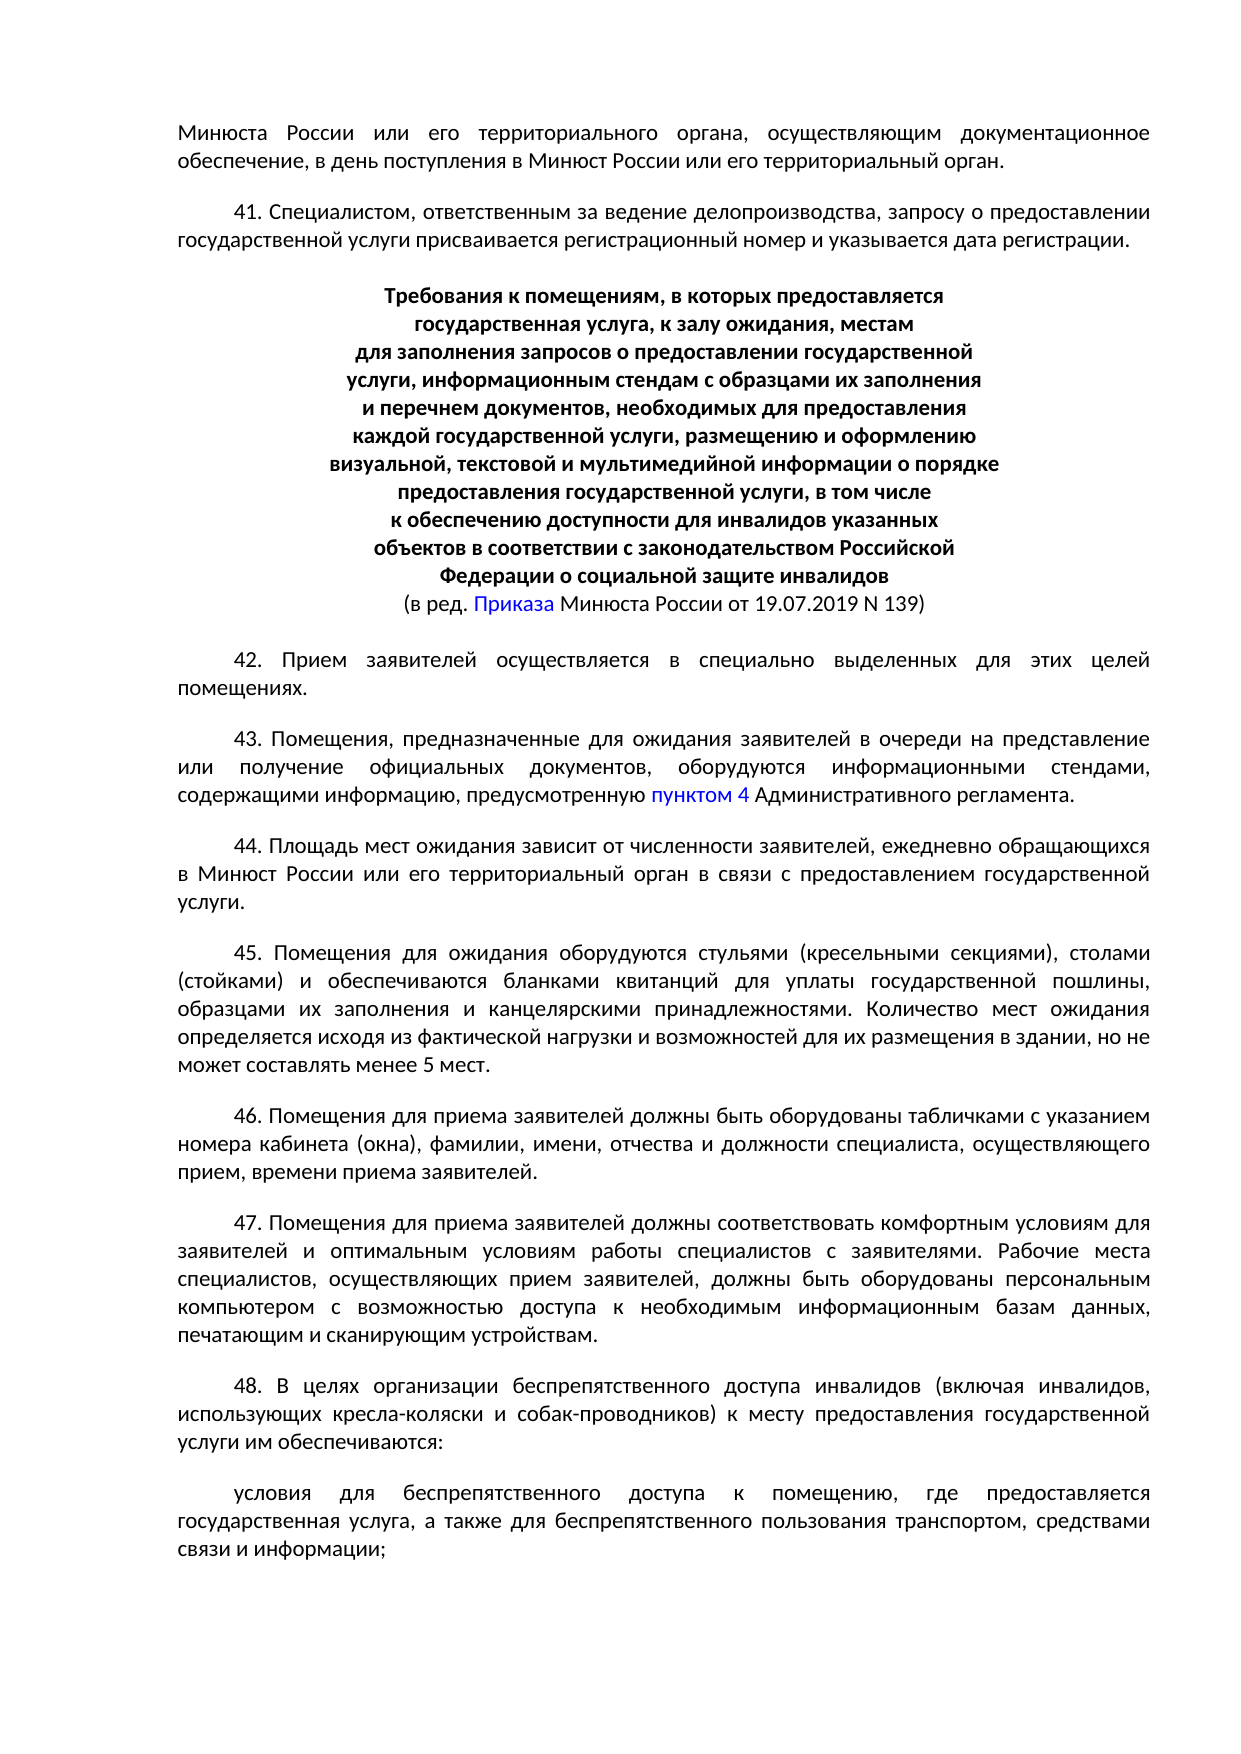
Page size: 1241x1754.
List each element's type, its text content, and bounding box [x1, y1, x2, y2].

title к обеспечению доступности для инвалидов указанных [177, 505, 1152, 533]
title услуги, информационным стендам с образцами их заполнения [177, 365, 1152, 393]
title для заполнения запросов о предоставлении государственной [177, 337, 1152, 365]
text 45. Помещения для ожидания оборудуются стульями (кресельными секциями), столами (стойками) и обеспечиваются бланками квитанций для уплаты государственной пошлины, образцами их заполнения и канцелярскими принадлежностями. Количество мест ожидания определяется исходя из фактической нагрузки и возможностей для их размещения в здании, но не может составлять менее 5 мест. [177, 938, 1152, 1078]
text 44. Площадь мест ожидания зависит от численности заявителей, ежедневно обращающихся в Минюст России или его территориальный орган в связи с предоставлением государственной услуги. [177, 831, 1152, 915]
text условия для беспрепятственного доступа к помещению, где предоставляется государственная услуга, а также для беспрепятственного пользования транспортом, средствами связи и информации; [177, 1478, 1152, 1562]
title государственная услуга, к залу ожидания, местам [177, 309, 1152, 337]
title Требования к помещениям, в которых предоставляется [177, 281, 1152, 309]
title объектов в соответствии с законодательством Российской [177, 533, 1152, 561]
title визуальной, текстовой и мультимедийной информации о порядке [177, 449, 1152, 477]
title и перечнем документов, необходимых для предоставления [177, 393, 1152, 421]
text 47. Помещения для приема заявителей должны соответствовать комфортным условиям для заявителей и оптимальным условиям работы специалистов с заявителями. Рабочие места специалистов, осуществляющих прием заявителей, должны быть оборудованы персональным компьютером с возможностью доступа к необходимым информационным базам данных, печатающим и сканирующим устройствам. [177, 1208, 1152, 1348]
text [177, 118, 1152, 174]
text 48. В целях организации беспрепятственного доступа инвалидов (включая инвалидов, использующих кресла-коляски и собак-проводников) к месту предоставления государственной услуги им обеспечиваются: [177, 1371, 1152, 1455]
text (в ред. Приказа Минюста России от 19.07.2019 N 139) [177, 589, 1152, 617]
text 42. Прием заявителей осуществляется в специально выделенных для этих целей помещениях. [177, 645, 1152, 701]
title каждой государственной услуги, размещению и оформлению [177, 421, 1152, 449]
title предоставления государственной услуги, в том числе [177, 477, 1152, 505]
text 43. Помещения, предназначенные для ожидания заявителей в очереди на представление или получение официальных документов, оборудуются информационными стендами, содержащими информацию, предусмотренную пунктом 4 Административного регламента. [177, 724, 1152, 808]
text 41. Специалистом, ответственным за ведение делопроизводства, запросу о предоставлении государственной услуги присваивается регистрационный номер и указывается дата регистрации. [177, 197, 1152, 253]
text 46. Помещения для приема заявителей должны быть оборудованы табличками с указанием номера кабинета (окна), фамилии, имени, отчества и должности специалиста, осуществляющего прием, времени приема заявителей. [177, 1101, 1152, 1185]
title Федерации о социальной защите инвалидов [177, 561, 1152, 589]
